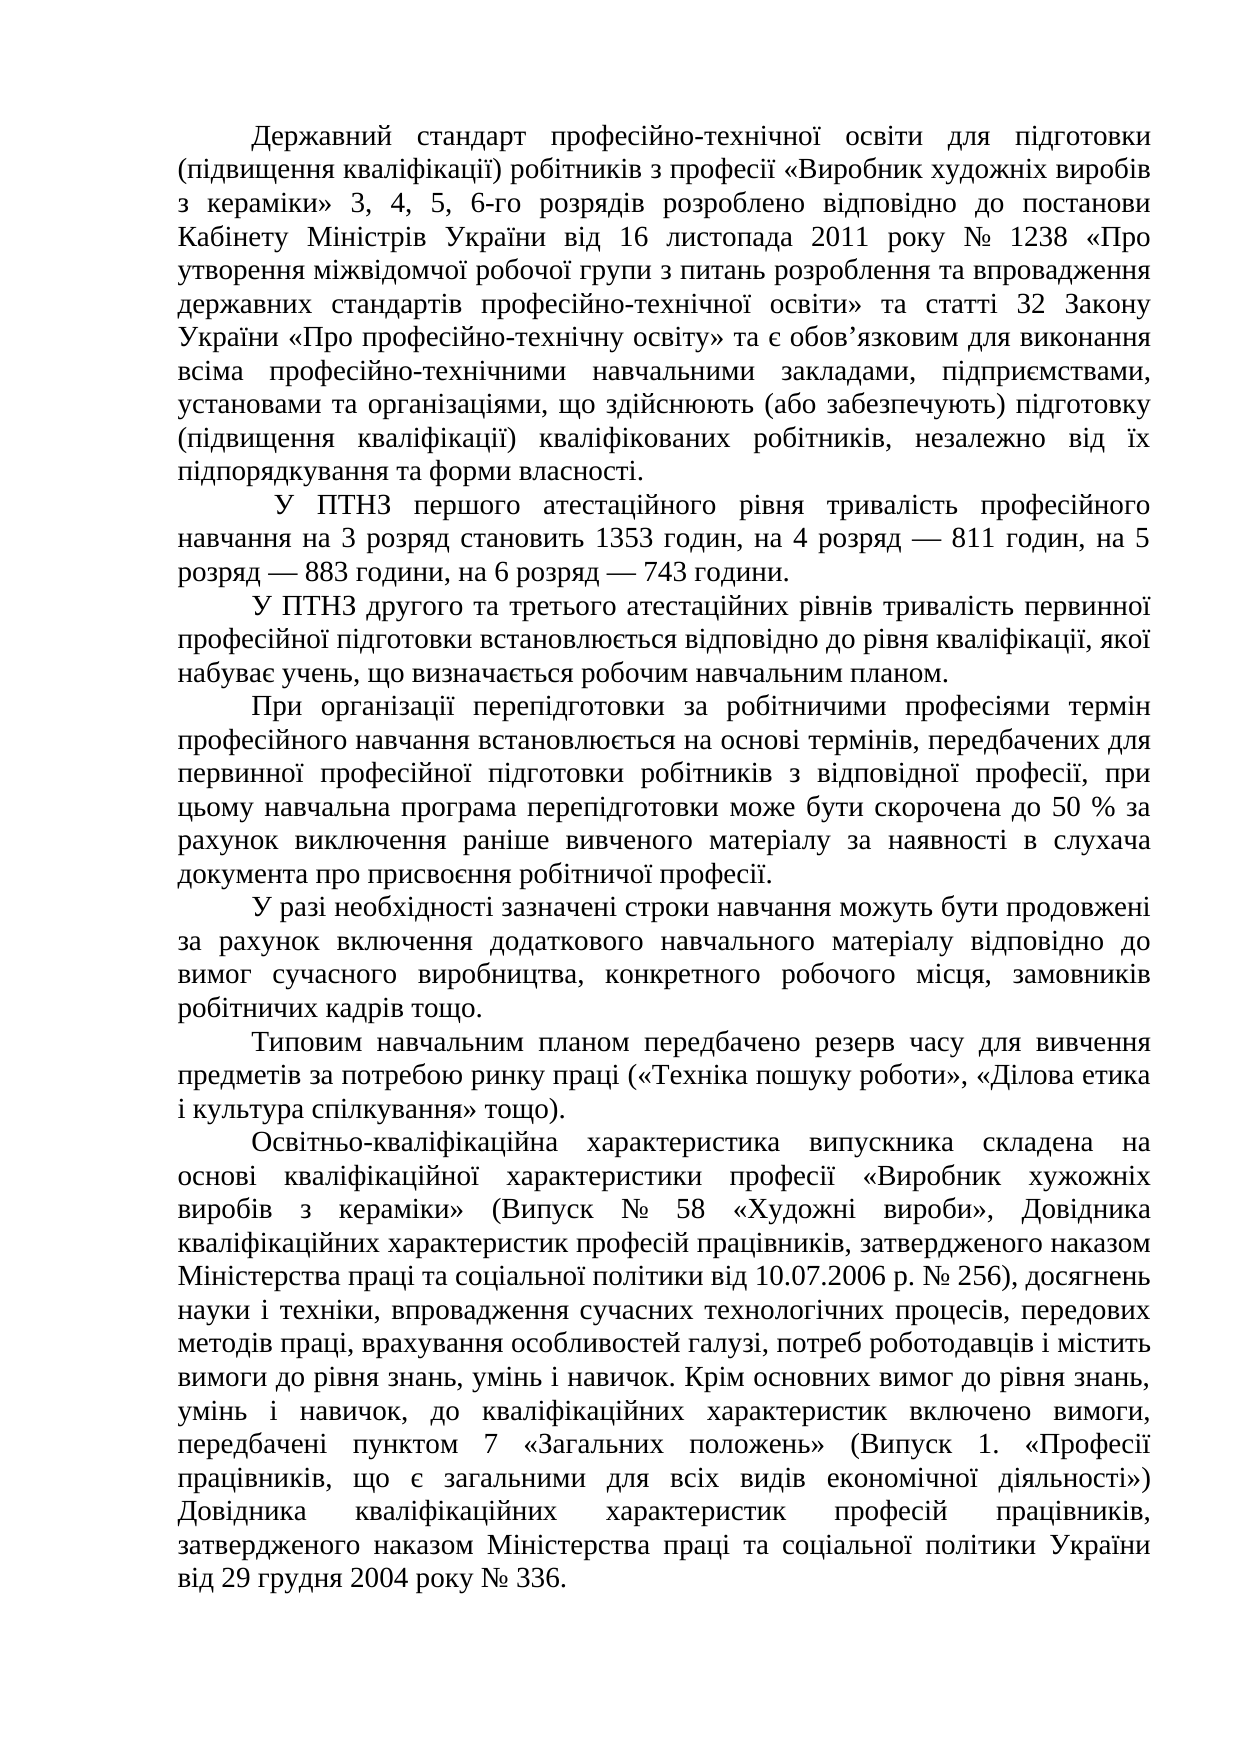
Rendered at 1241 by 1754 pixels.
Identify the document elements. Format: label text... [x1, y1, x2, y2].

text У разі необхідності зазначені строки навчання можуть бути продовжені за рахунок включення додаткового навчального матеріалу відповідно до вимог сучасного виробництва, конкретного робочого місця, замовників робітничих кадрів тощо. [177, 889, 1152, 1024]
text При організації перепідготовки за робітничими професіями термін професійного навчання встановлюється на основі термінів, передбачених для первинної професійної підготовки робітників з відповідної професії, при цьому навчальна програма перепідготовки може бути скорочена до 50 % за рахунок виключення раніше вивченого матеріалу за наявності в слухача документа про присвоєння робітничої професії. [177, 688, 1152, 889]
text Державний стандарт професійно-технічної освіти для підготовки (підвищення кваліфікації) робітників з професії «Виробник художніх виробів з кераміки» 3, 4, 5, 6-го розрядів розроблено відповідно до постанови Кабінету Міністрів України від 16 листопада 2011 року № 1238 «Про утворення міжвідомчої робочої групи з питань розроблення та впровадження державних стандартів професійно-технічної освіти» та статті 32 Закону України «Про професійно-технічну освіту» та є обов’язковим для виконання всіма професійно-технічними навчальними закладами, підприємствами, установами та організаціями, що здійснюють (або забезпечують) підготовку (підвищення кваліфікації) кваліфікованих робітників, незалежно від їх підпорядкування та форми власності. [177, 118, 1152, 487]
text У ПТНЗ другого та третього атестаційних рівнів тривалість первинної професійної підготовки встановлюється відповідно до рівня кваліфікації, якої набуває учень, що визначається робочим навчальним планом. [177, 588, 1152, 688]
text Типовим навчальним планом передбачено резерв часу для вивчення предметів за потребою ринку праці («Техніка пошуку роботи», «Ділова етика і культура спілкування» тощо). [177, 1024, 1152, 1124]
text Освітньо-кваліфікаційна характеристика випускника складена на основі кваліфікаційної характеристики професії «Виробник хужожніх виробів з кераміки» (Випуск № 58 «Художні вироби», Довідника кваліфікаційних характеристик професій працівників, затвердженого наказом Міністерства праці та соціальної політики від 10.07.2006 р. № 256), досягнень науки і техніки, впровадження сучасних технологічних процесів, передових методів праці, врахування особливостей галузі, потреб роботодавців і містить вимоги до рівня знань, умінь і навичок. Крім основних вимог до рівня знань, умінь і навичок, до кваліфікаційних характеристик включено вимоги, передбачені пунктом 7 «Загальних положень» (Випуск 1. «Професії працівників, що є загальними для всіх видів економічної діяльності») Довідника кваліфікаційних характеристик професій працівників, затвердженого наказом Міністерства праці та соціальної політики України від 29 грудня 2004 року № 336. [177, 1124, 1152, 1594]
text У ПТНЗ першого атестаційного рівня тривалість професійного навчання на 3 розряд становить 1353 годин, на 4 розряд — 811 годин, на 5 розряд — 883 години, на 6 розряд — 743 години. [177, 487, 1152, 588]
